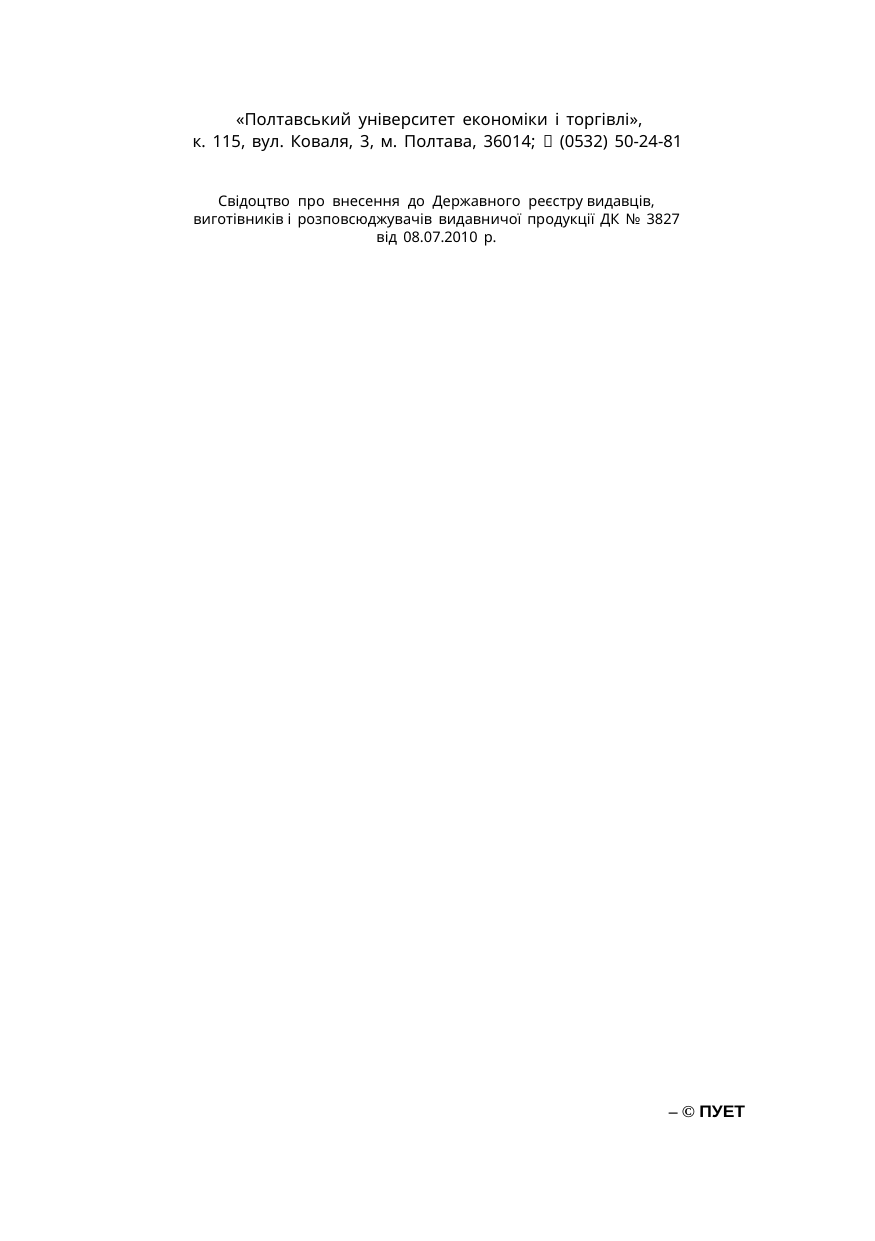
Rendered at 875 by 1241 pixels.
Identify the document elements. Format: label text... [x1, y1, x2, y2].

text к. 115, вул. Коваля, 3, м. Полтава, 36014;  (0532) 50-24-81 [118, 129, 756, 152]
text Свідоцтво про внесення до Державного реєстру видавців, виготівників і розповсюджувачів видавничої продукції ДК № 3827 від 08.07.2010 р. [183, 192, 689, 247]
text «Полтавський університет економіки і торгівлі», [118, 110, 760, 129]
